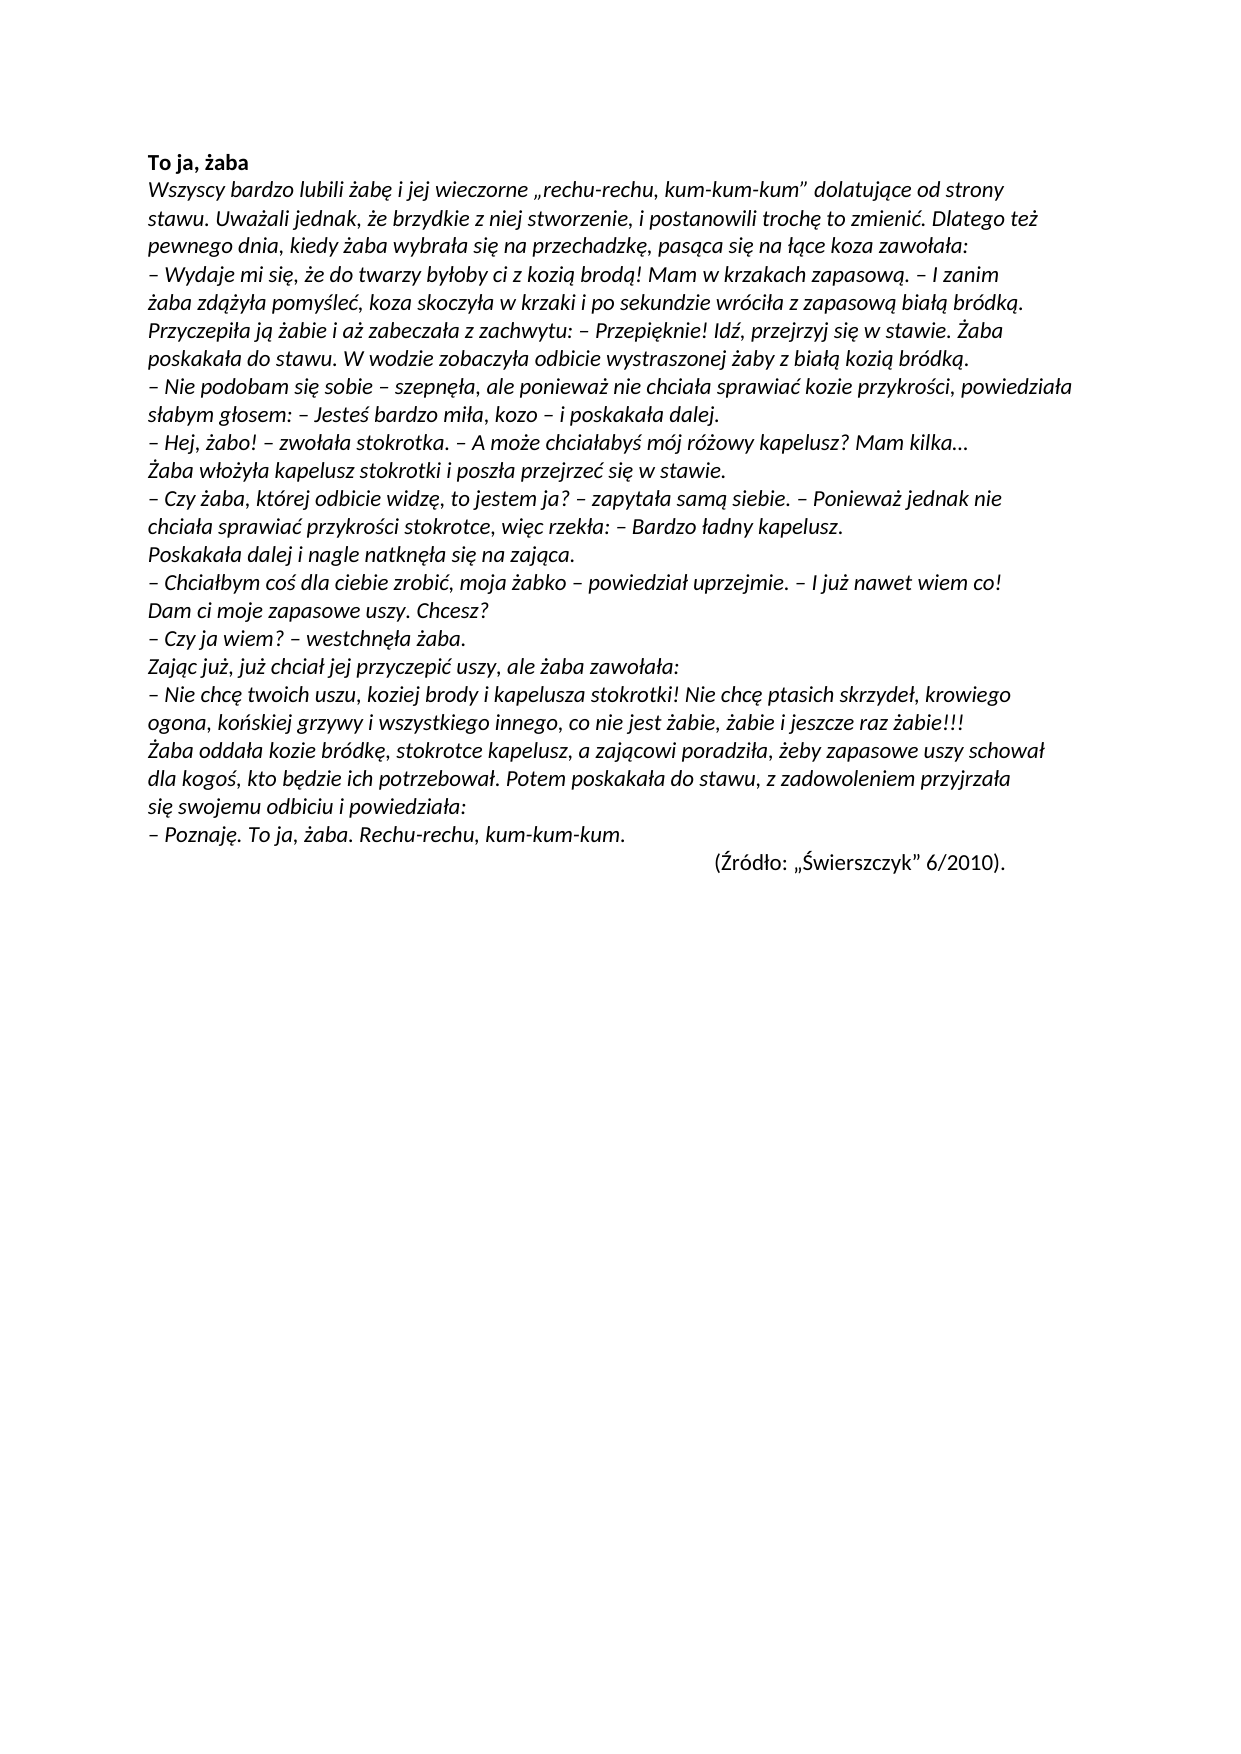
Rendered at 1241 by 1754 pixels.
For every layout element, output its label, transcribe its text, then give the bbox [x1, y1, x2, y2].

text – Czy ja wiem? – westchnęła żaba. [148, 624, 1093, 652]
text – Hej, żabo! – zwołała stokrotka. – A może chciałabyś mój różowy kapelusz? Mam kilka… [148, 428, 1093, 456]
text Przyczepiła ją żabie i aż zabeczała z zachwytu: – Przepięknie! Idź, przejrzyj się w stawie. Żaba [148, 316, 1093, 344]
text – Nie podobam się sobie – szepnęła, ale ponieważ nie chciała sprawiać kozie przykrości, powiedziała [148, 372, 1093, 400]
text chciała sprawiać przykrości stokrotce, więc rzekła: – Bardzo ładny kapelusz. [148, 512, 1093, 540]
text – Chciałbym coś dla ciebie zrobić, moja żabko – powiedział uprzejmie. – I już nawet wiem co! [148, 568, 1093, 596]
text się swojemu odbiciu i powiedziała: [148, 792, 1093, 820]
text Poskakała dalej i nagle natknęła się na zająca. [148, 540, 1093, 568]
text Dam ci moje zapasowe uszy. Chcesz? [148, 596, 1093, 624]
text – Czy żaba, której odbicie widzę, to jestem ja? – zapytała samą siebie. – Ponieważ jednak nie [148, 484, 1093, 512]
text – Nie chcę twoich uszu, koziej brody i kapelusza stokrotki! Nie chcę ptasich skrzydeł, krowiego [148, 680, 1093, 708]
text To ja, żaba [148, 148, 1093, 176]
text pewnego dnia, kiedy żaba wybrała się na przechadzkę, pasąca się na łące koza zawołała: [148, 232, 1093, 260]
text Zając już, już chciał jej przyczepić uszy, ale żaba zawołała: [148, 652, 1093, 680]
text – Poznaję. To ja, żaba. Rechu-rechu, kum-kum-kum. [148, 820, 1093, 848]
text Żaba włożyła kapelusz stokrotki i poszła przejrzeć się w stawie. [148, 456, 1093, 484]
text ogona, końskiej grzywy i wszystkiego innego, co nie jest żabie, żabie i jeszcze raz żabie!!! [148, 708, 1093, 736]
text dla kogoś, kto będzie ich potrzebował. Potem poskakała do stawu, z zadowoleniem przyjrzała [148, 764, 1093, 792]
text Wszyscy bardzo lubili żabę i jej wieczorne „rechu-rechu, kum-kum-kum” dolatujące od strony [148, 176, 1093, 204]
text – Wydaje mi się, że do twarzy byłoby ci z kozią brodą! Mam w krzakach zapasową. – I zanim [148, 260, 1093, 288]
text słabym głosem: – Jesteś bardzo miła, kozo – i poskakała dalej. [148, 400, 1093, 428]
text (Źródło: „Świerszczyk” 6/2010). [148, 848, 1093, 876]
text Żaba oddała kozie bródkę, stokrotce kapelusz, a zającowi poradziła, żeby zapasowe uszy schował [148, 736, 1093, 764]
text stawu. Uważali jednak, że brzydkie z niej stworzenie, i postanowili trochę to zmienić. Dlatego też [148, 204, 1093, 232]
text żaba zdążyła pomyśleć, koza skoczyła w krzaki i po sekundzie wróciła z zapasową białą bródką. [148, 288, 1093, 316]
text poskakała do stawu. W wodzie zobaczyła odbicie wystraszonej żaby z białą kozią bródką. [148, 344, 1093, 372]
